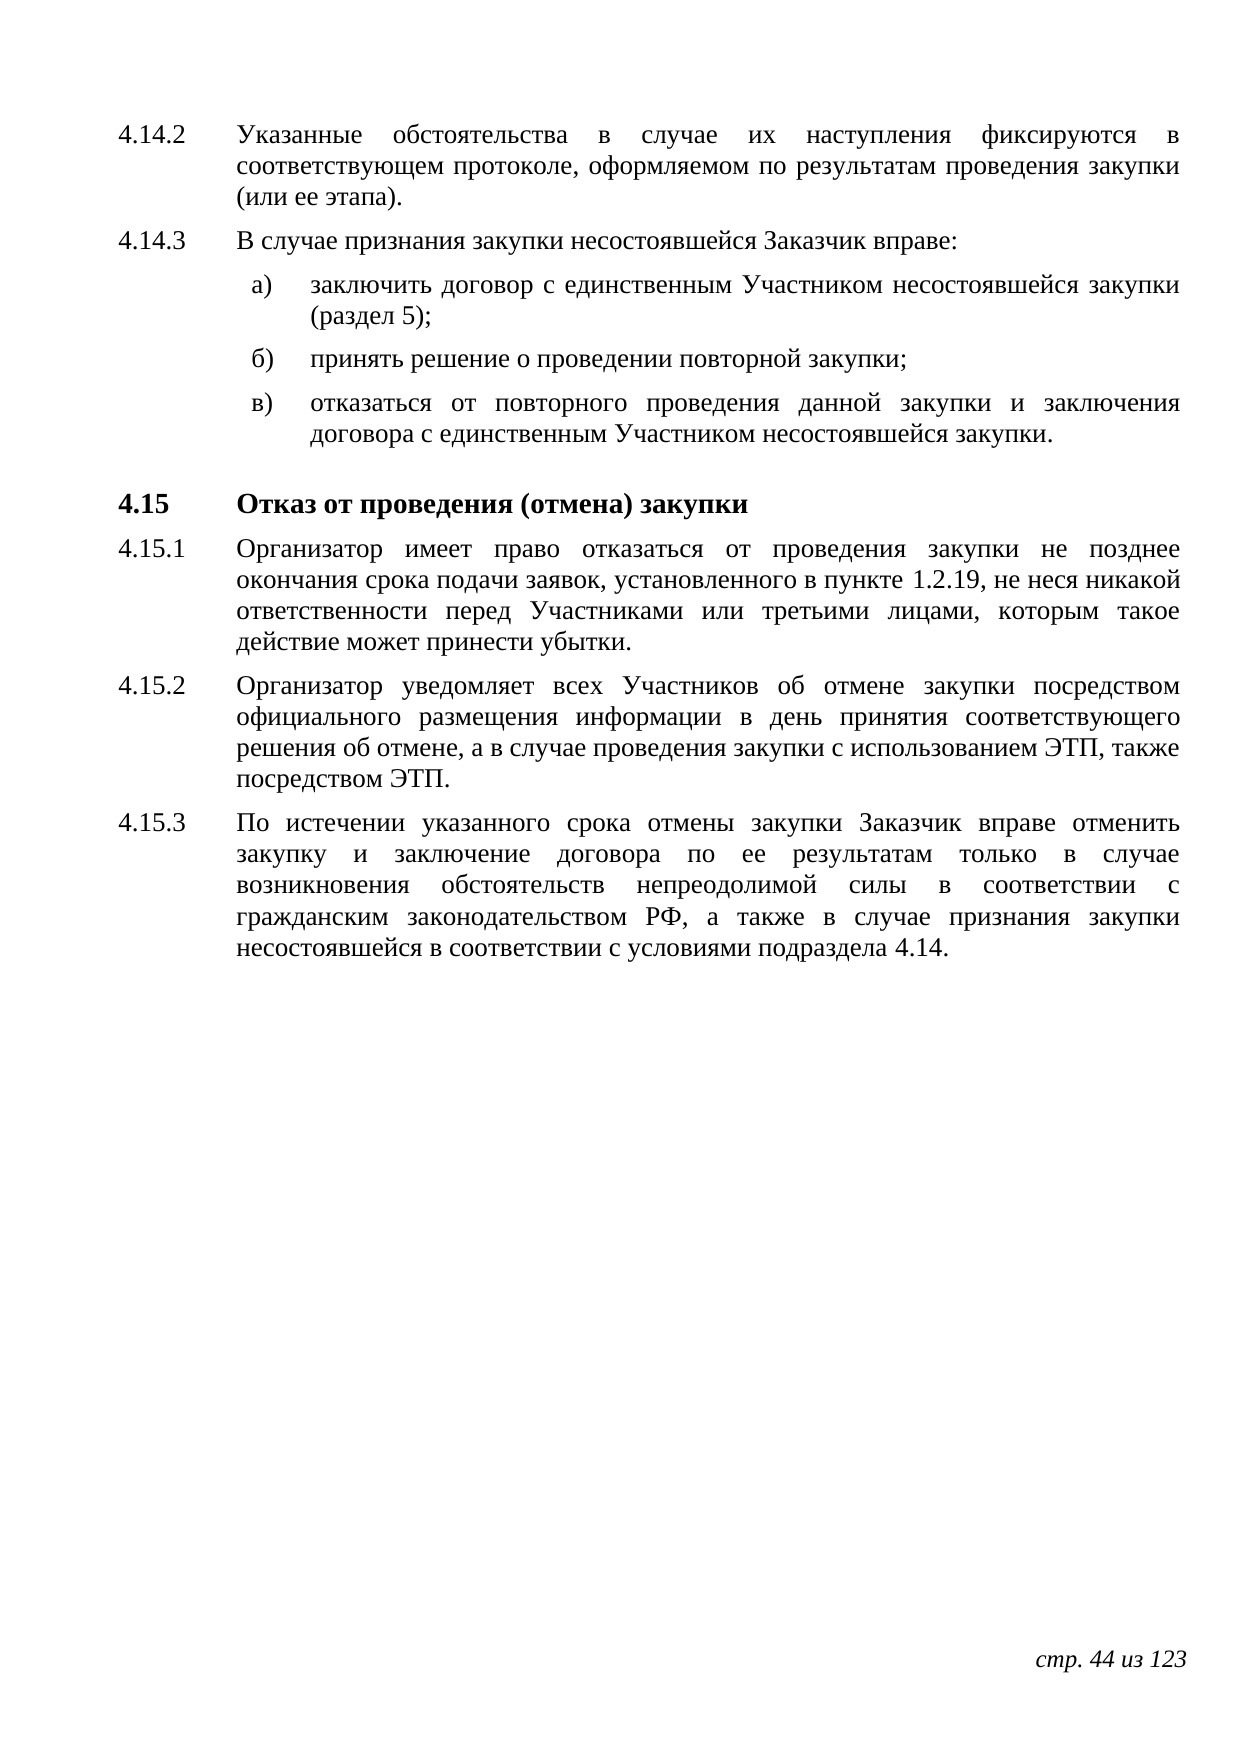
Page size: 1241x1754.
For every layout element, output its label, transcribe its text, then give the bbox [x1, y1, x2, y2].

text Указанные обстоятельства в случае их наступления фиксируются в соответствующем протоколе, оформляемом по результатам проведения закупки (или ее этапа). [118, 118, 1181, 212]
subtitle Отказ от проведения (отмена) закупки [118, 486, 1181, 519]
text заключить договор с единственным Участником несостоявшейся закупки (раздел 5); [251, 268, 1181, 330]
text отказаться от повторного проведения данной закупки и заключения договора с единственным Участником несостоявшейся закупки. [251, 386, 1181, 448]
text Организатор имеет право отказаться от проведения закупки не позднее окончания срока подачи заявок, установленного в пункте 1.2.19, не неся никакой ответственности перед Участниками или третьими лицами, которым такое действие может принести убытки. [118, 532, 1181, 657]
text принять решение о проведении повторной закупки; [251, 342, 1181, 374]
text Организатор уведомляет всех Участников об отмене закупки посредством официального размещения информации в день принятия соответствующего решения об отмене, а в случае проведения закупки с использованием ЭТП, также посредством ЭТП. [118, 669, 1181, 794]
text По истечении указанного срока отмены закупки Заказчик вправе отменить закупку и заключение договора по ее результатам только в случае возникновения обстоятельств непреодолимой силы в соответствии с гражданским законодательством РФ, а также в случае признания закупки несостоявшейся в соответствии с условиями подраздела 4.14. [118, 806, 1181, 962]
text В случае признания закупки несостоявшейся Заказчик вправе: [118, 224, 1181, 255]
